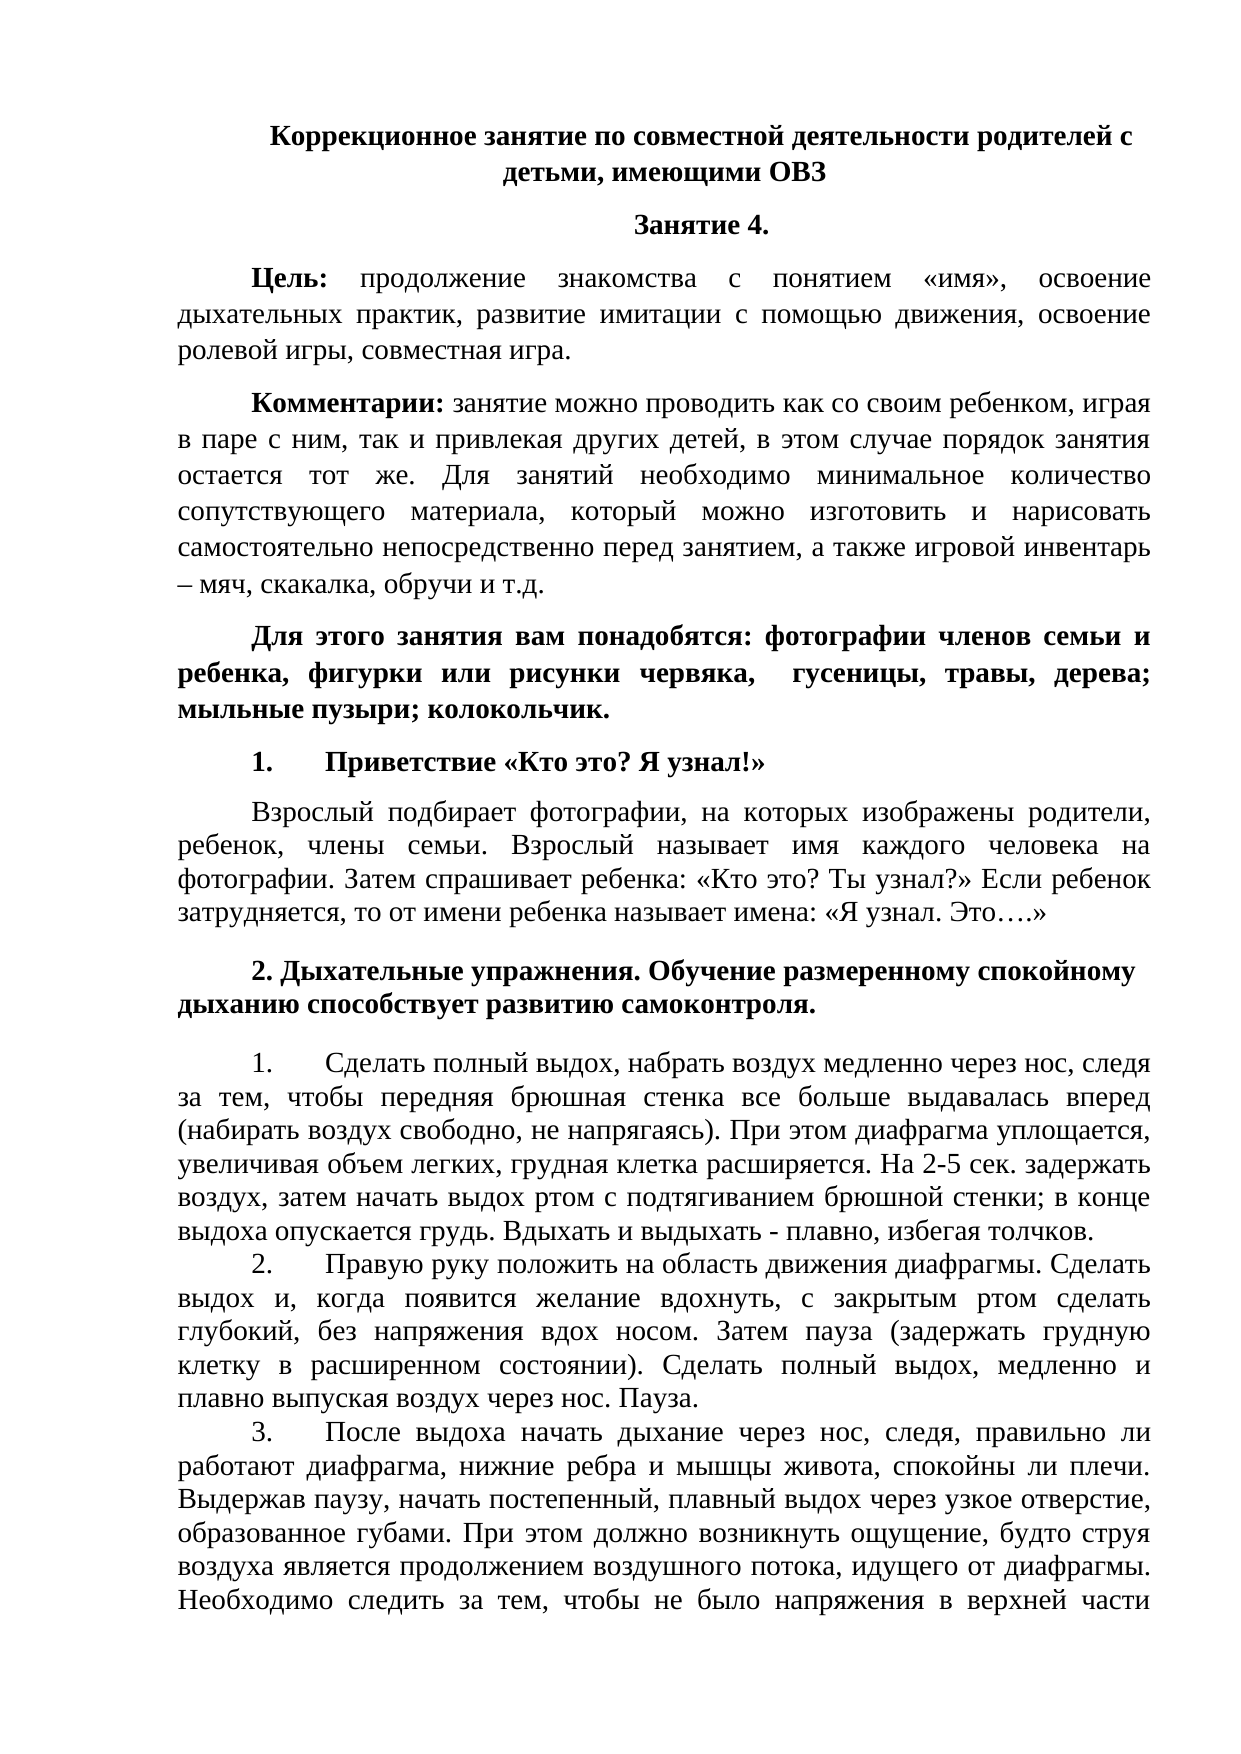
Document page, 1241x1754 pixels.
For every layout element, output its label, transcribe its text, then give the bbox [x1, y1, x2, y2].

text Цель: продолжение знакомства с понятием «имя», освоение дыхательных практик, развитие имитации с помощью движения, освоение ролевой игры, совместная игра. [177, 260, 1152, 366]
text Коррекционное занятие по совместной деятельности родителей с детьми, имеющими ОВЗ [177, 118, 1152, 188]
text 2. Дыхательные упражнения. Обучение размеренному спокойному дыханию способствует развитию самоконтроля. [177, 953, 1152, 1020]
list Приветствие «Кто это? Я узнал!» [177, 744, 1152, 777]
list Правую руку положить на область движения диафрагмы. Сделать выдох и, когда появится желание вдохнуть, с закрытым ртом сделать глубокий, без напряжения вдох носом. Затем пауза (задержать грудную клетку в расширенном состоянии). Сделать полный выдох, медленно и плавно выпуская воздух через нос. Пауза. [177, 1246, 1152, 1414]
text Взрослый подбирает фотографии, на которых изображены родители, ребенок, члены семьи. Взрослый называет имя каждого человека на фотографии. Затем спрашивает ребенка: «Кто это? Ты узнал?» Если ребенок затрудняется, то от имени ребенка называет имена: «Я узнал. Это….» [177, 794, 1152, 928]
list Сделать полный выдох, набрать воздух медленно через нос, следя за тем, чтобы передняя брюшная стенка все больше выдавалась вперед (набирать воздух свободно, не напрягаясь). При этом диафрагма уплощается, увеличивая объем легких, грудная клетка расширяется. На 2-5 сек. задержать воздух, затем начать выдох ртом с подтягиванием брюшной стенки; в конце выдоха опускается грудь. Вдыхать и выдыхать - плавно, избегая толчков. [177, 1045, 1152, 1246]
text Занятие 4. [177, 207, 1152, 241]
text Для этого занятия вам понадобятся: фотографии членов семьи и ребенка, фигурки или рисунки червяка, гусеницы, травы, дерева; мыльные пузыри; колокольчик. [177, 618, 1152, 724]
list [177, 1414, 1152, 1615]
text Комментарии: занятие можно проводить как со своим ребенком, играя в паре с ним, так и привлекая других детей, в этом случае порядок занятия остается тот же. Для занятий необходимо минимальное количество сопутствующего материала, который можно изготовить и нарисовать самостоятельно непосредственно перед занятием, а также игровой инвентарь – мяч, скакалка, обручи и т.д. [177, 385, 1152, 599]
